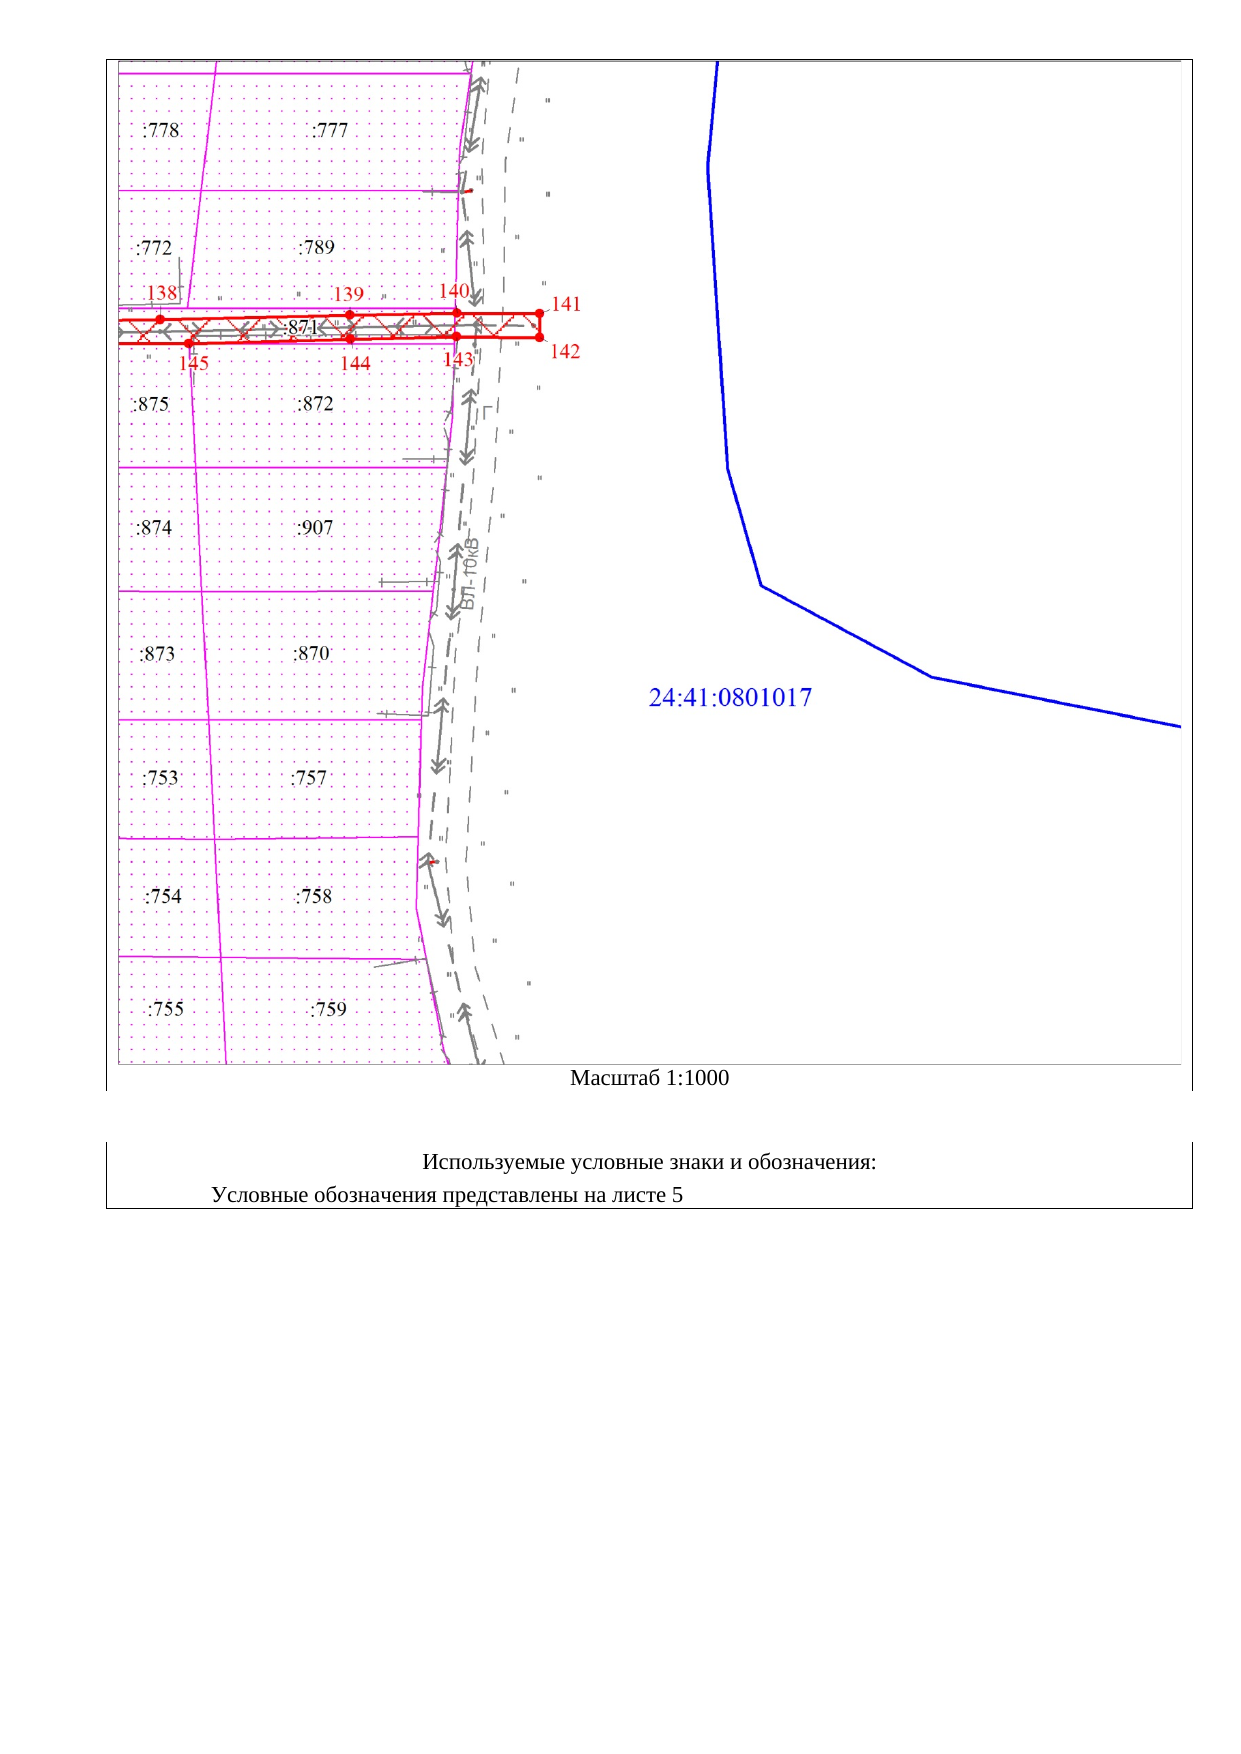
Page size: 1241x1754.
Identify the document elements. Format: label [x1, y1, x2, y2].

picture [118, 60, 1182, 1065]
